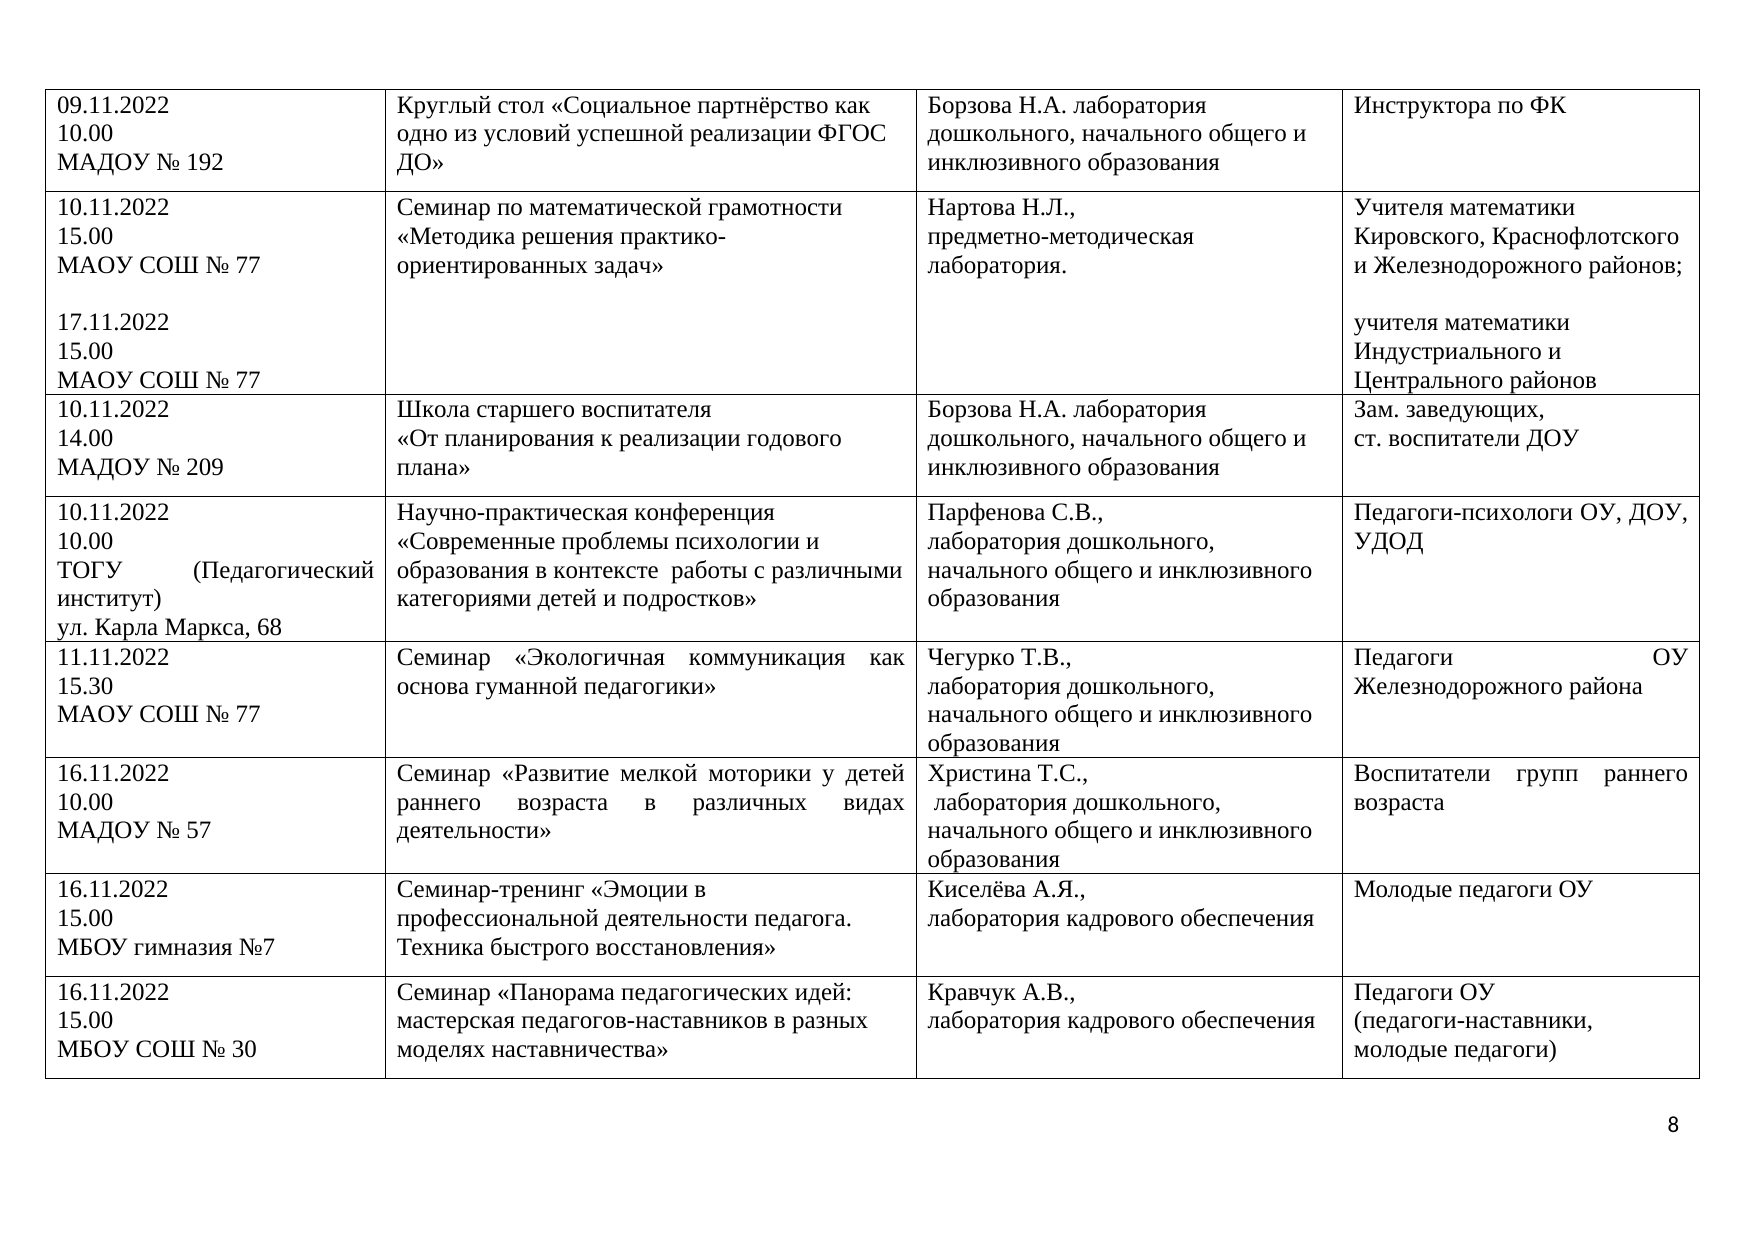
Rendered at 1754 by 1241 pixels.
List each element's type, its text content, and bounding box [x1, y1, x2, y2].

table_cell Нартова Н.Л., предметно-методическая лаборатория. [917, 192, 1342, 393]
table_cell 16.11.2022 15.00 МБОУ гимназия №7 [46, 874, 385, 976]
table_cell 10.11.2022 10.00 ТОГУ (Педагогический институт) ул. Карла Маркса, 68 [46, 497, 385, 641]
table_cell Педагоги-психологи ОУ, ДОУ, УДОД [1343, 497, 1699, 641]
table_cell Кравчук А.В., лаборатория кадрового обеспечения [917, 977, 1342, 1078]
table_cell 09.11.2022 10.00 МАДОУ № 192 [46, 90, 385, 191]
table_cell 11.11.2022 15.30 МАОУ СОШ № 77 [46, 642, 385, 757]
table_cell 10.11.2022 14.00 МАДОУ № 209 [46, 395, 385, 496]
table_cell Борзова Н.А. лаборатория дошкольного, начального общего и инклюзивного образования [917, 395, 1342, 496]
table_cell Научно-практическая конференция «Современные проблемы психологии и образования в контексте работы с различными категориями детей и подростков» [386, 497, 916, 641]
table_cell Киселёва А.Я., лаборатория кадрового обеспечения [917, 874, 1342, 976]
table_cell Воспитатели групп раннего возраста [1343, 758, 1699, 873]
table_cell Инструктора по ФК [1343, 90, 1699, 191]
table_cell Школа старшего воспитателя «От планирования к реализации годового плана» [386, 395, 916, 496]
table_cell Педагоги ОУ (педагоги-наставники, молодые педагоги) [1343, 977, 1699, 1078]
table_cell Борзова Н.А. лаборатория дошкольного, начального общего и инклюзивного образования [917, 90, 1342, 191]
table_cell Христина Т.С., лаборатория дошкольного, начального общего и инклюзивного образования [917, 758, 1342, 873]
table_cell Чегурко Т.В., лаборатория дошкольного, начального общего и инклюзивного образования [917, 642, 1342, 757]
table_cell 16.11.2022 15.00 МБОУ СОШ № 30 [46, 977, 385, 1078]
table_cell Семинар «Панорама педагогических идей: мастерская педагогов-наставников в разных моделях наставничества» [386, 977, 916, 1078]
table_cell Парфенова С.В., лаборатория дошкольного, начального общего и инклюзивного образования [917, 497, 1342, 641]
table_cell Учителя математики Кировского, Краснофлотского и Железнодорожного районов; учителя математики Индустриального и Центрального районов [1343, 192, 1699, 393]
table_cell Зам. заведующих, ст. воспитатели ДОУ [1343, 395, 1699, 496]
table_cell 10.11.2022 15.00 МАОУ СОШ № 77 17.11.2022 15.00 МАОУ СОШ № 77 [46, 192, 385, 393]
table_cell Молодые педагоги ОУ [1343, 874, 1699, 976]
table_cell Педагоги ОУ Железнодорожного района [1343, 642, 1699, 757]
table_cell 16.11.2022 10.00 МАДОУ № 57 [46, 758, 385, 873]
table_cell Семинар «Экологичная коммуникация как основа гуманной педагогики» [386, 642, 916, 757]
table_cell Семинар по математической грамотности «Методика решения практико-ориентированных задач» [386, 192, 916, 393]
table_cell Семинар-тренинг «Эмоции в профессиональной деятельности педагога. Техника быстрого восстановления» [386, 874, 916, 976]
table_cell Семинар «Развитие мелкой моторики у детей раннего возраста в различных видах деятельности» [386, 758, 916, 873]
table_cell Круглый стол «Социальное партнёрство как одно из условий успешной реализации ФГОС ДО» [386, 90, 916, 191]
